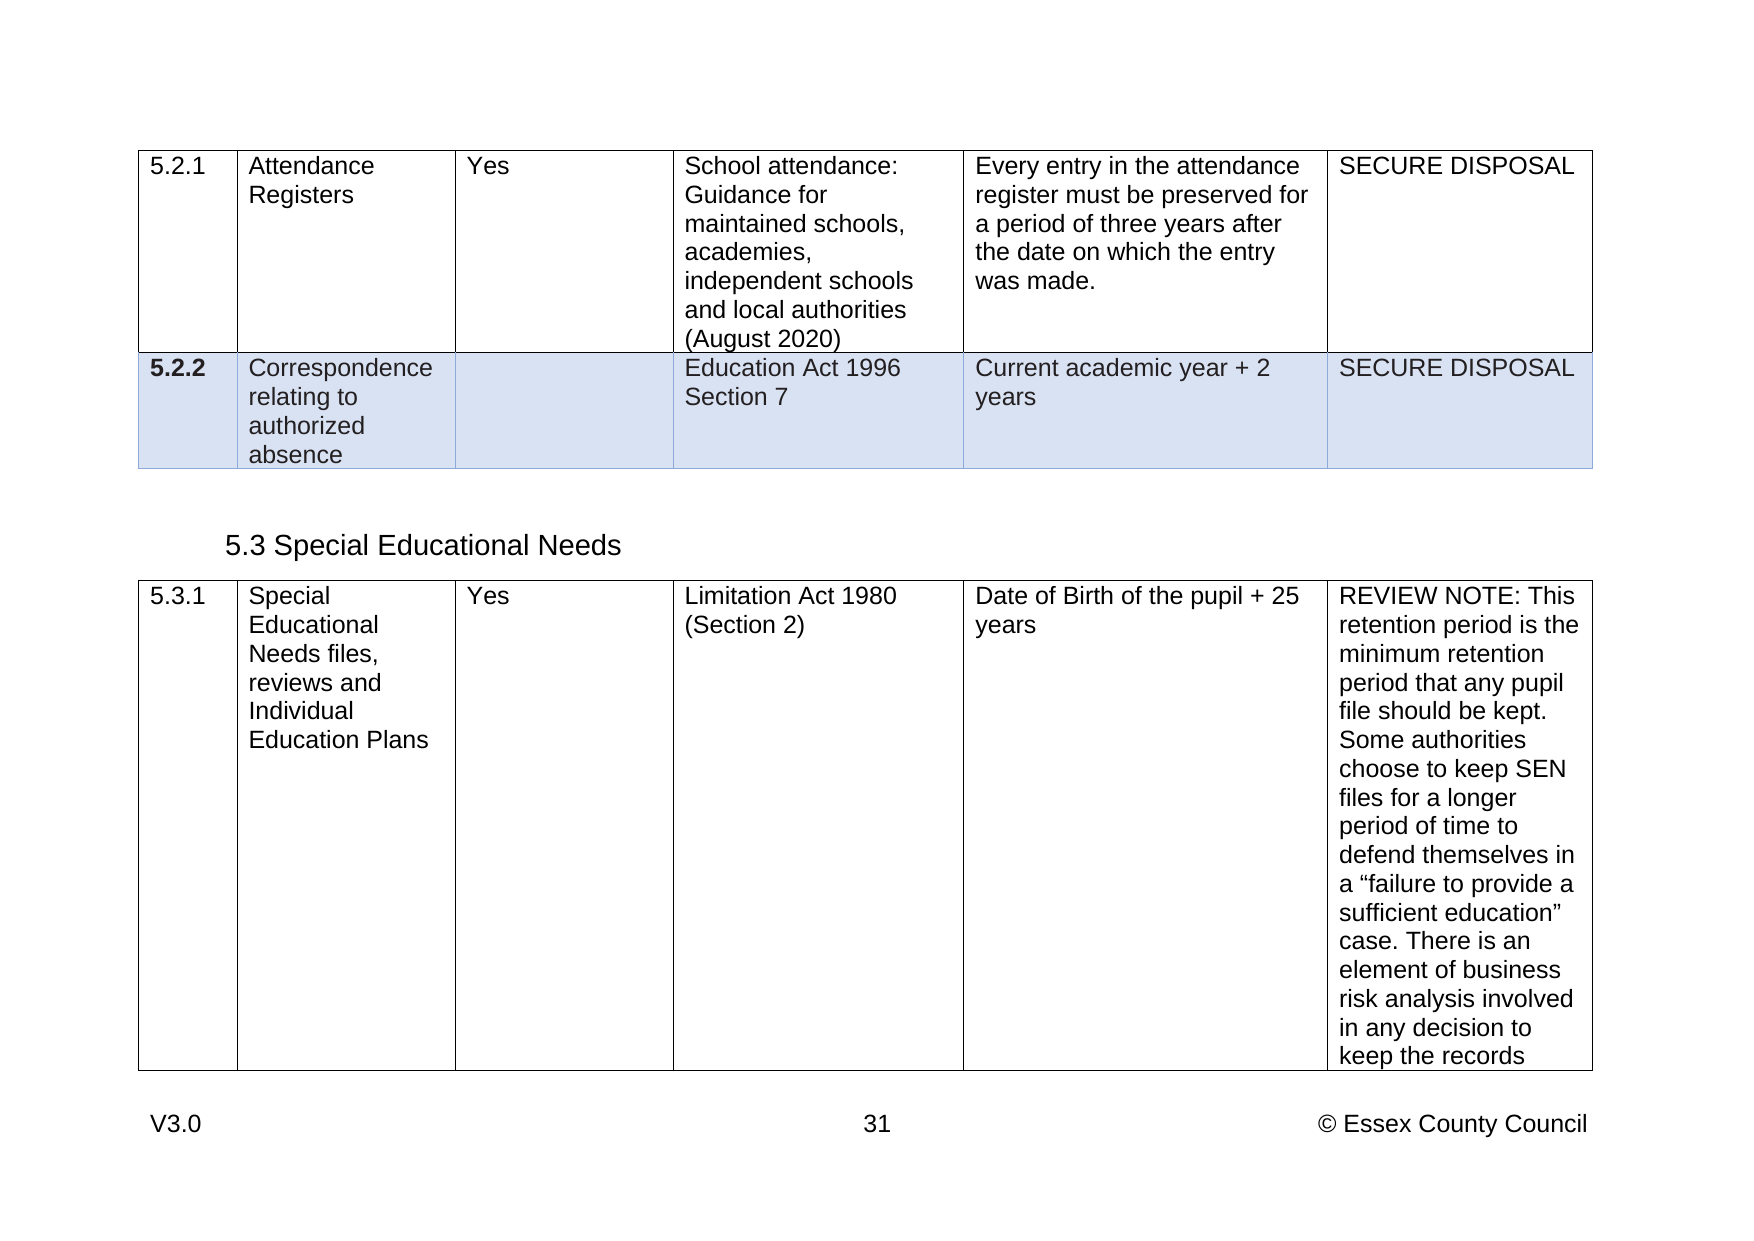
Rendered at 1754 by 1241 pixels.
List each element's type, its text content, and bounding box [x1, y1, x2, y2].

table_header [964, 581, 1327, 1070]
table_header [1328, 581, 1592, 1070]
table_header 5.3.1 [139, 581, 237, 1070]
table_header School attendance: Guidance for maintained schools, academies, independent schools and local authorities (August 2020) [674, 151, 963, 352]
subtitle 5.3 Special Educational Needs [225, 527, 1604, 561]
table_header 5.2.1 [139, 151, 237, 352]
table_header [674, 581, 963, 1070]
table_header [238, 581, 455, 1070]
table_cell 5.2.2 [139, 353, 237, 468]
table_header Attendance Registers [238, 151, 455, 352]
table_header Every entry in the attendance register must be preserved for a period of three years after the date on which the entry was made. [964, 151, 1327, 352]
table_cell [456, 353, 673, 468]
table_header Yes [456, 581, 673, 1070]
table_header SECURE DISPOSAL [1328, 151, 1592, 352]
table_header Yes [456, 151, 673, 352]
table_cell Education Act 1996 Section 7 [674, 353, 963, 468]
table_cell Correspondence relating to authorized absence [238, 353, 455, 468]
table_cell SECURE DISPOSAL [1328, 353, 1592, 468]
table_cell Current academic year + 2 years [964, 353, 1327, 468]
